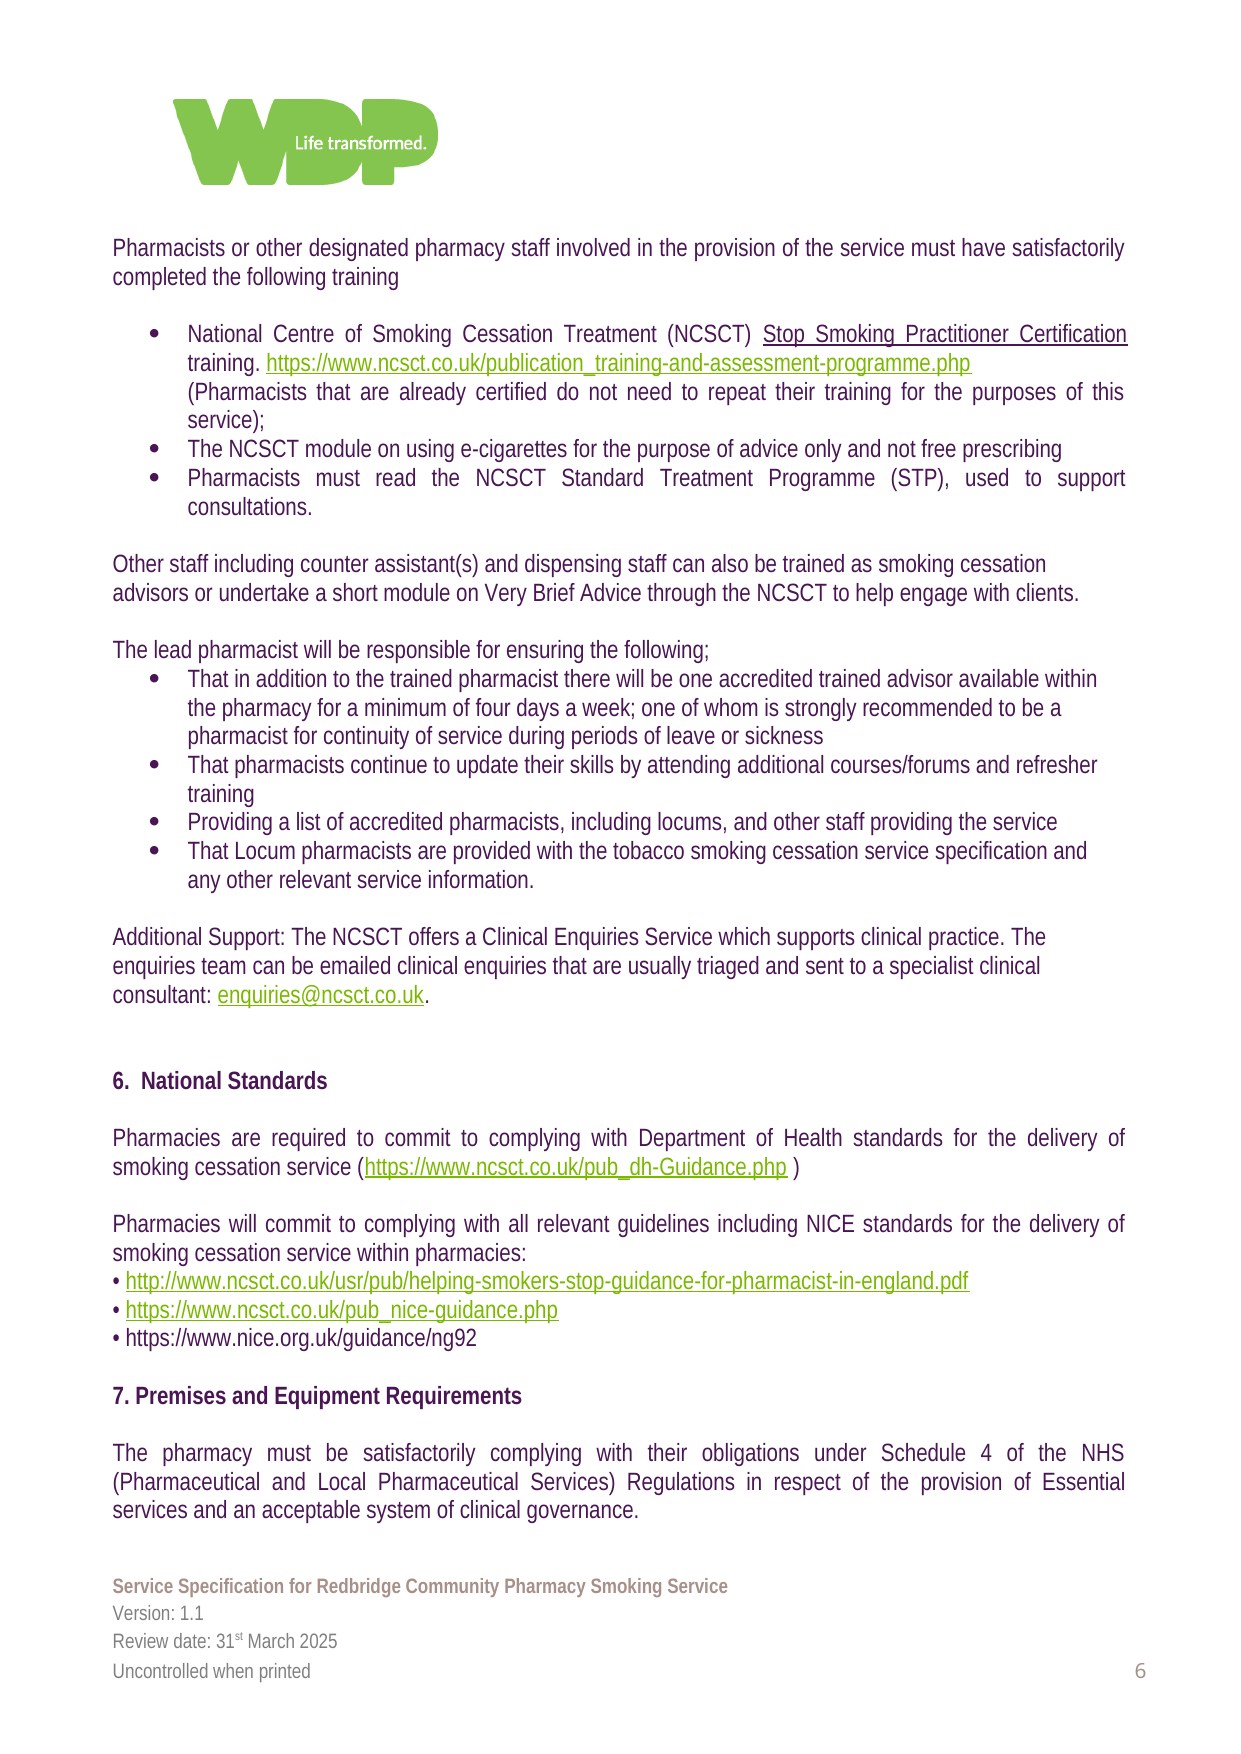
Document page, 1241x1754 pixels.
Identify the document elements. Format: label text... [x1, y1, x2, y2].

list National Centre of Smoking Cessation Treatment (NCSCT) Stop Smoking Practitioner Certification training. https://www.ncsct.co.uk/publication_training-and-assessment-programme.php [150, 319, 1128, 377]
text Additional Support: The NCSCT offers a Clinical Enquiries Service which supports clinical practice. The enquiries team can be emailed clinical enquiries that are usually triaged and sent to a specialist clinical consultant: enquiries@ncsct.co.uk. [112, 922, 1128, 1008]
text Pharmacies are required to commit to complying with Department of Health standards for the delivery of smoking cessation service (https://www.ncsct.co.uk/pub_dh-Guidance.php ) [112, 1123, 1128, 1180]
text 6. National Standards [112, 1066, 1128, 1094]
list That pharmacists continue to update their skills by attending additional courses/forums and refresher training [150, 750, 1128, 807]
text • http://www.ncsct.co.uk/usr/pub/helping-smokers-stop-guidance-for-pharmacist-in-england.pdf [112, 1266, 1128, 1295]
picture [146, 72, 465, 212]
text Other staff including counter assistant(s) and dispensing staff can also be trained as smoking cessation advisors or undertake a short module on Very Brief Advice through the NCSCT to help engage with clients. [112, 549, 1128, 606]
text The pharmacy must be satisfactorily complying with their obligations under Schedule 4 of the NHS (Pharmaceutical and Local Pharmaceutical Services) Regulations in respect of the provision of Essential services and an acceptable system of clinical governance. [112, 1438, 1128, 1524]
list That Locum pharmacists are provided with the tobacco smoking cessation service specification and any other relevant service information. [150, 836, 1128, 894]
text Pharmacists or other designated pharmacy staff involved in the provision of the service must have satisfactorily completed the following training [112, 233, 1128, 291]
list The NCSCT module on using e-cigarettes for the purpose of advice only and not free prescribing [150, 434, 1128, 463]
text (Pharmacists that are already certified do not need to repeat their training for the purposes of this service); [187, 377, 1128, 434]
list Pharmacists must read the NCSCT Standard Treatment Programme (STP), used to support consultations. [150, 463, 1128, 521]
list That in addition to the trained pharmacist there will be one accredited trained advisor available within the pharmacy for a minimum of four days a week; one of whom is strongly recommended to be a pharmacist for continuity of service during periods of leave or sickness [150, 664, 1128, 750]
text The lead pharmacist will be responsible for ensuring the following; [112, 635, 1128, 664]
text • https://www.ncsct.co.uk/pub_nice-guidance.php [112, 1295, 1128, 1323]
text Pharmacies will commit to complying with all relevant guidelines including NICE standards for the delivery of smoking cessation service within pharmacies: [112, 1209, 1128, 1266]
list Providing a list of accredited pharmacists, including locums, and other staff providing the service [150, 807, 1128, 836]
text 7. Premises and Equipment Requirements [112, 1381, 1128, 1409]
text • https://www.nice.org.uk/guidance/ng92 [112, 1323, 1128, 1352]
